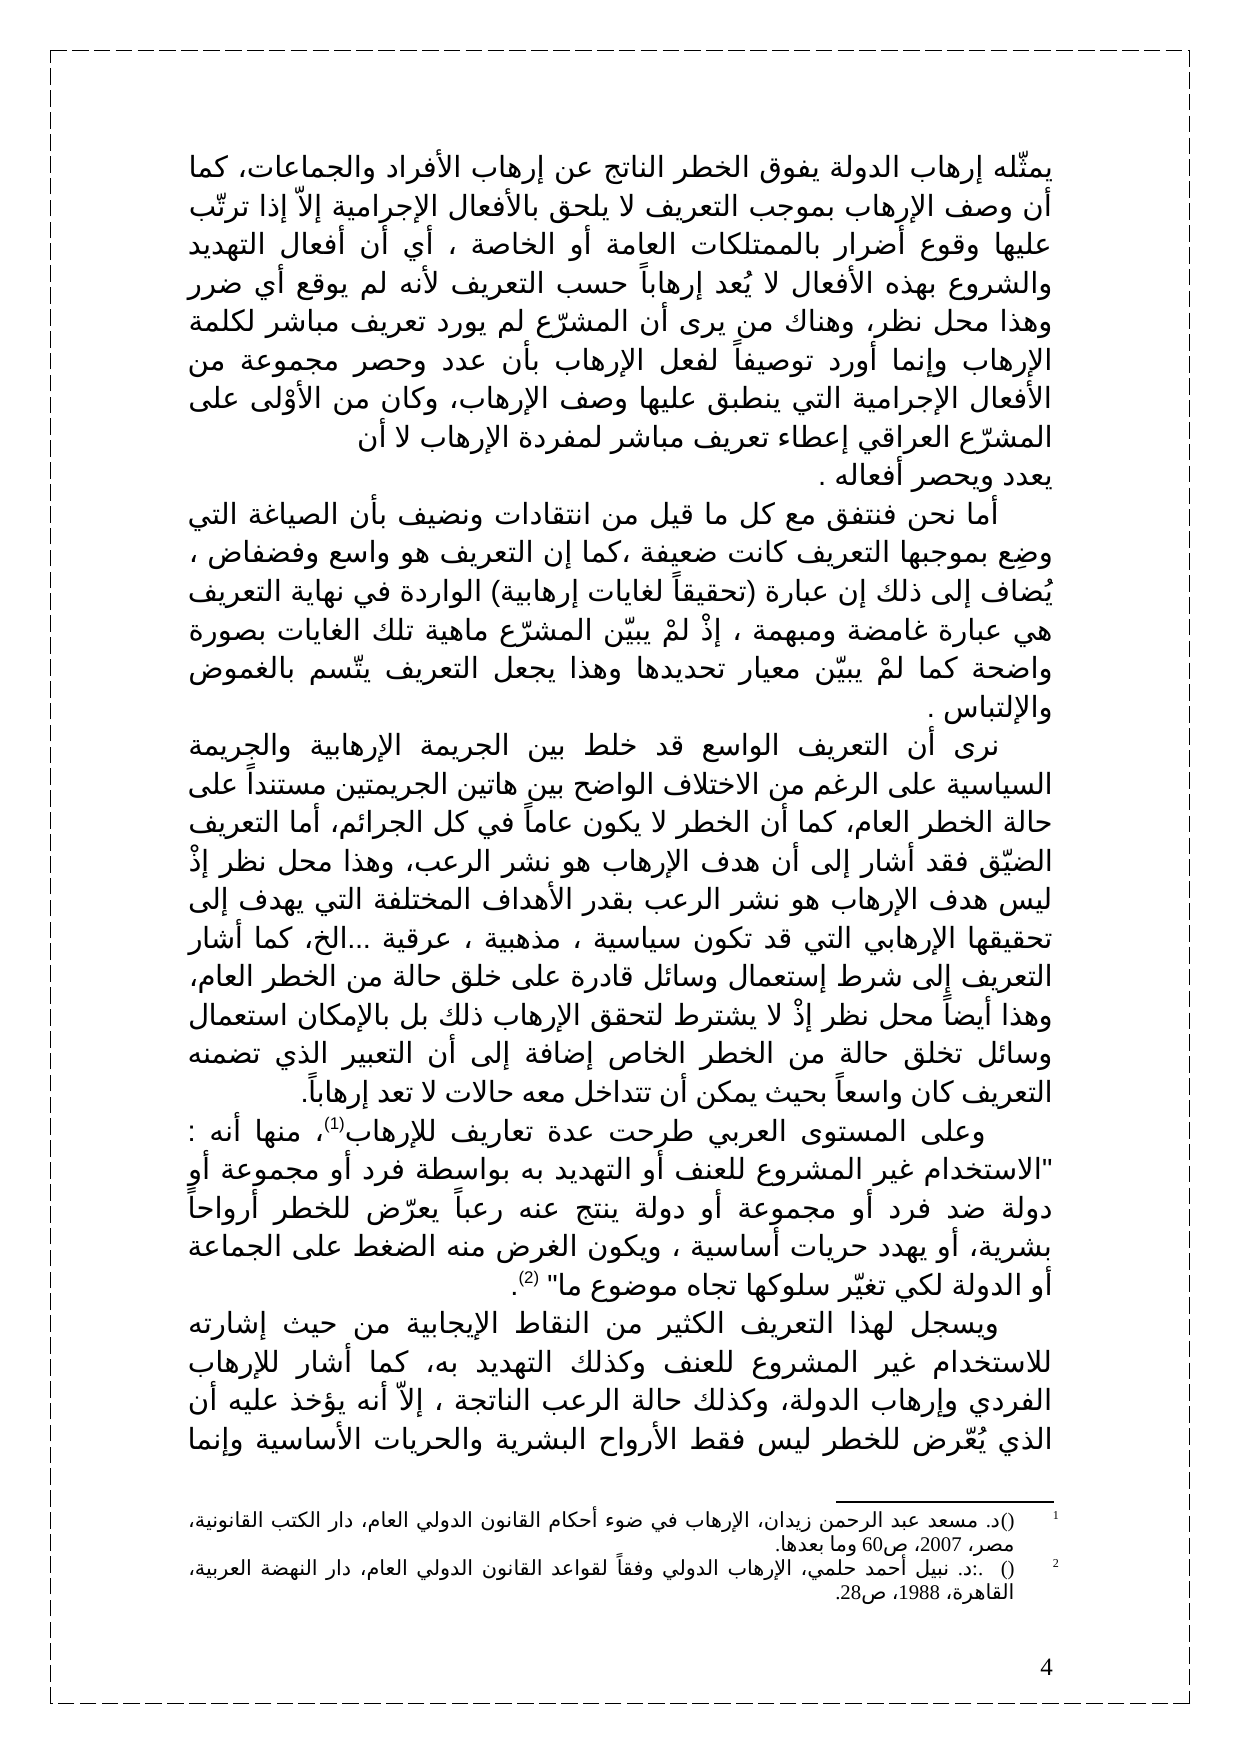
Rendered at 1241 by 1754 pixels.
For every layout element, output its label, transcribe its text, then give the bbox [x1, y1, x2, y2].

text يعدد ويحصر أفعاله . [187, 458, 1053, 492]
text وعلى المستوى العربي طرحت عدة تعاريف للإرهاب()، منها أنه : "الاستخدام غير المشروع للعنف أو التهديد به بواسطة فرد أو مجموعة أو دولة ضد فرد أو مجموعة أو دولة ينتج عنه رعباً يعرّض للخطر أرواحاً بشرية، أو يهدد حريات أساسية ، ويكون الغرض منه الضغط على الجماعة أو الدولة لكي تغيّر سلوكها تجاه موضوع ما" (). [187, 1113, 1053, 1301]
text نرى أن التعريف الواسع قد خلط بين الجريمة الإرهابية والجريمة السياسية على الرغم من الاختلاف الواضح بين هاتين الجريمتين مستنداً على حالة الخطر العام، كما أن الخطر لا يكون عاماً في كل الجرائم، أما التعريف الضيّق فقد أشار إلى أن هدف الإرهاب هو نشر الرعب، وهذا محل نظر إذْ ليس هدف الإرهاب هو نشر الرعب بقدر الأهداف المختلفة التي يهدف إلى تحقيقها الإرهابي التي قد تكون سياسية ، مذهبية ، عرقية ...الخ، كما أشار التعريف إلى شرط إستعمال وسائل قادرة على خلق حالة من الخطر العام، وهذا أيضاً محل نظر إذْ لا يشترط لتحقق الإرهاب ذلك بل بالإمكان استعمال وسائل تخلق حالة من الخطر الخاص إضافة إلى أن التعبير الذي تضمنه التعريف كان واسعاً بحيث يمكن أن تتداخل معه حالات لا تعد إرهاباً. [187, 728, 1053, 1108]
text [187, 150, 1053, 453]
text أما نحن فنتفق مع كل ما قيل من انتقادات ونضيف بأن الصياغة التي وضِع بموجبها التعريف كانت ضعيفة ،كما إن التعريف هو واسع وفضفاض ، يُضاف إلى ذلك إن عبارة (تحقيقاً لغايات إرهابية) الواردة في نهاية التعريف هي عبارة غامضة ومبهمة ، إذْ لمْ يبيّن المشرّع ماهية تلك الغايات بصورة واضحة كما لمْ يبيّن معيار تحديدها وهذا يجعل التعريف يتّسم بالغموض والإلتباس . [187, 497, 1053, 723]
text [187, 1306, 1053, 1455]
